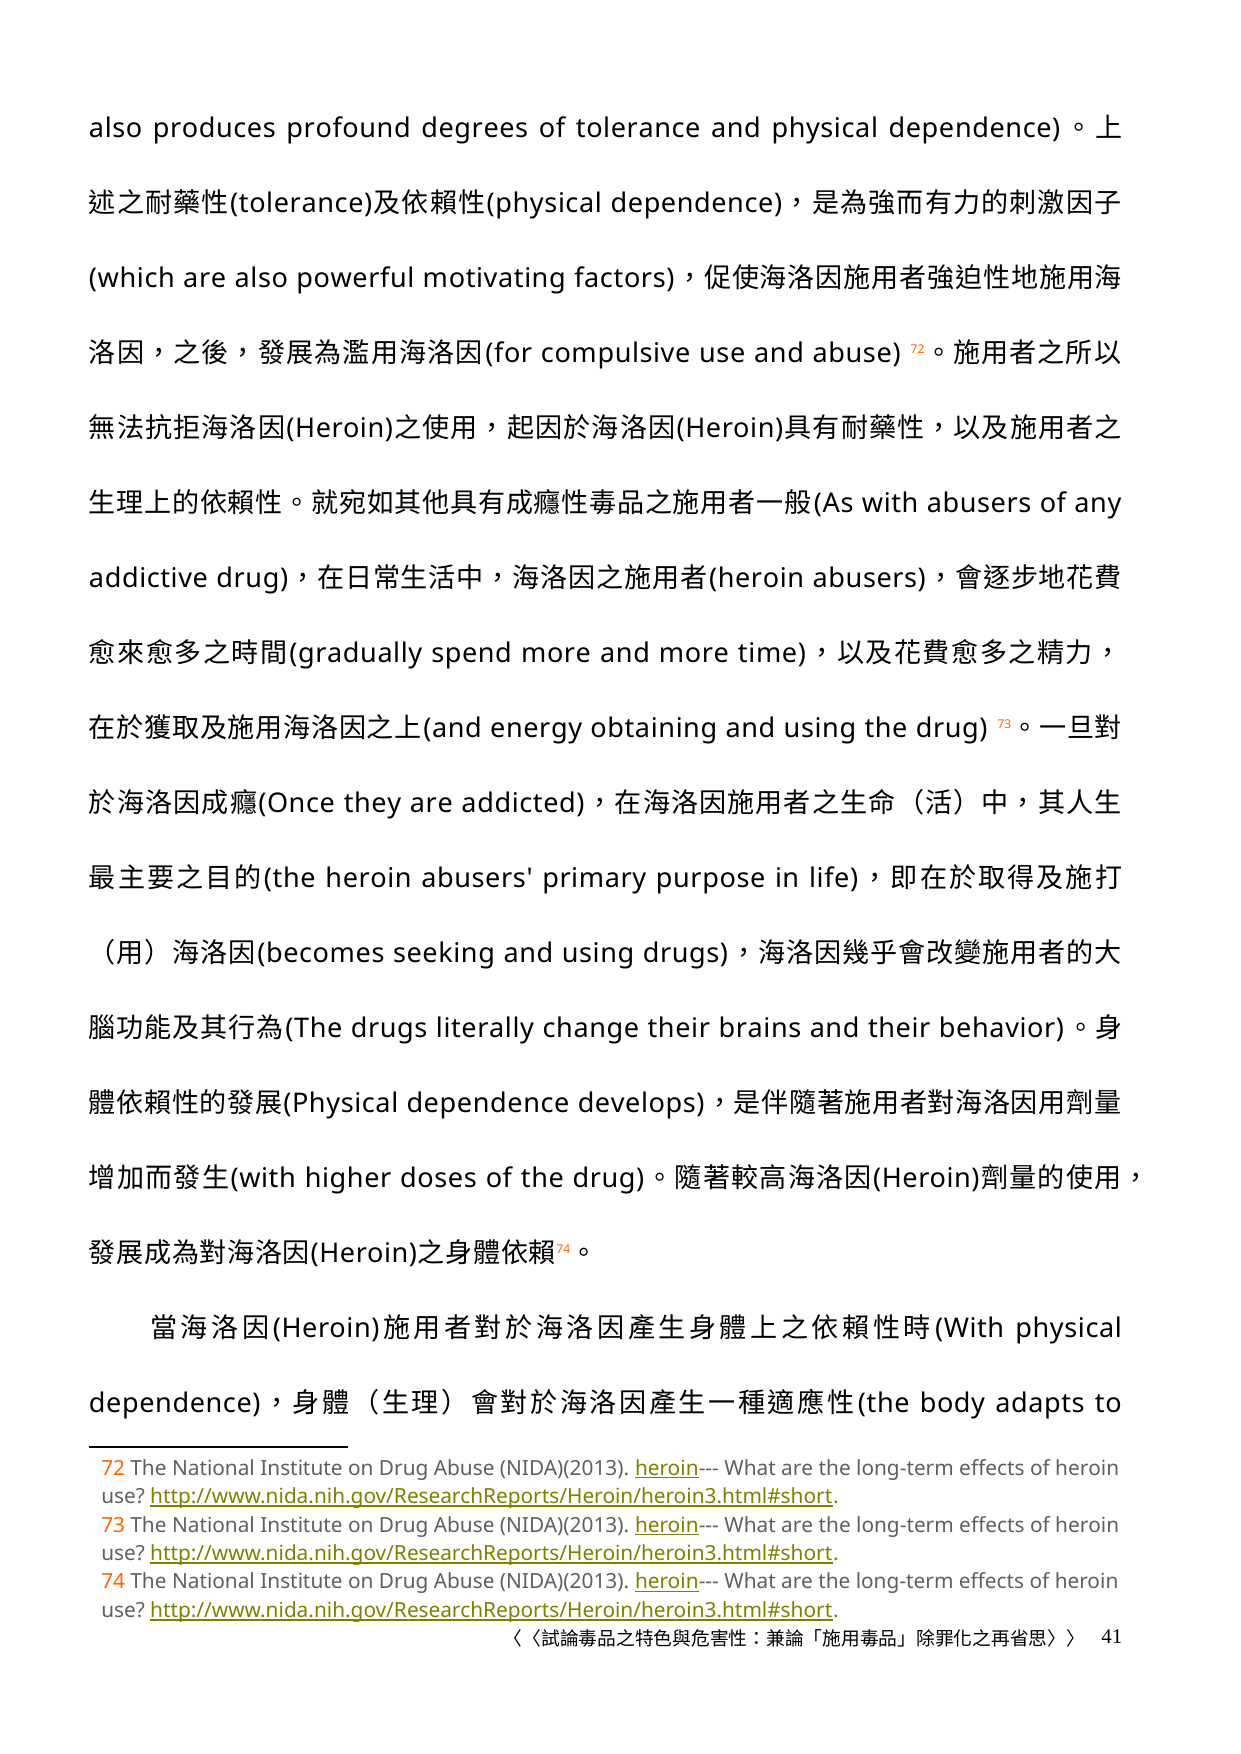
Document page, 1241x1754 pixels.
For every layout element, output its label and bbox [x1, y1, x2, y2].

text [89, 89, 1122, 1289]
text [89, 1289, 1122, 1439]
